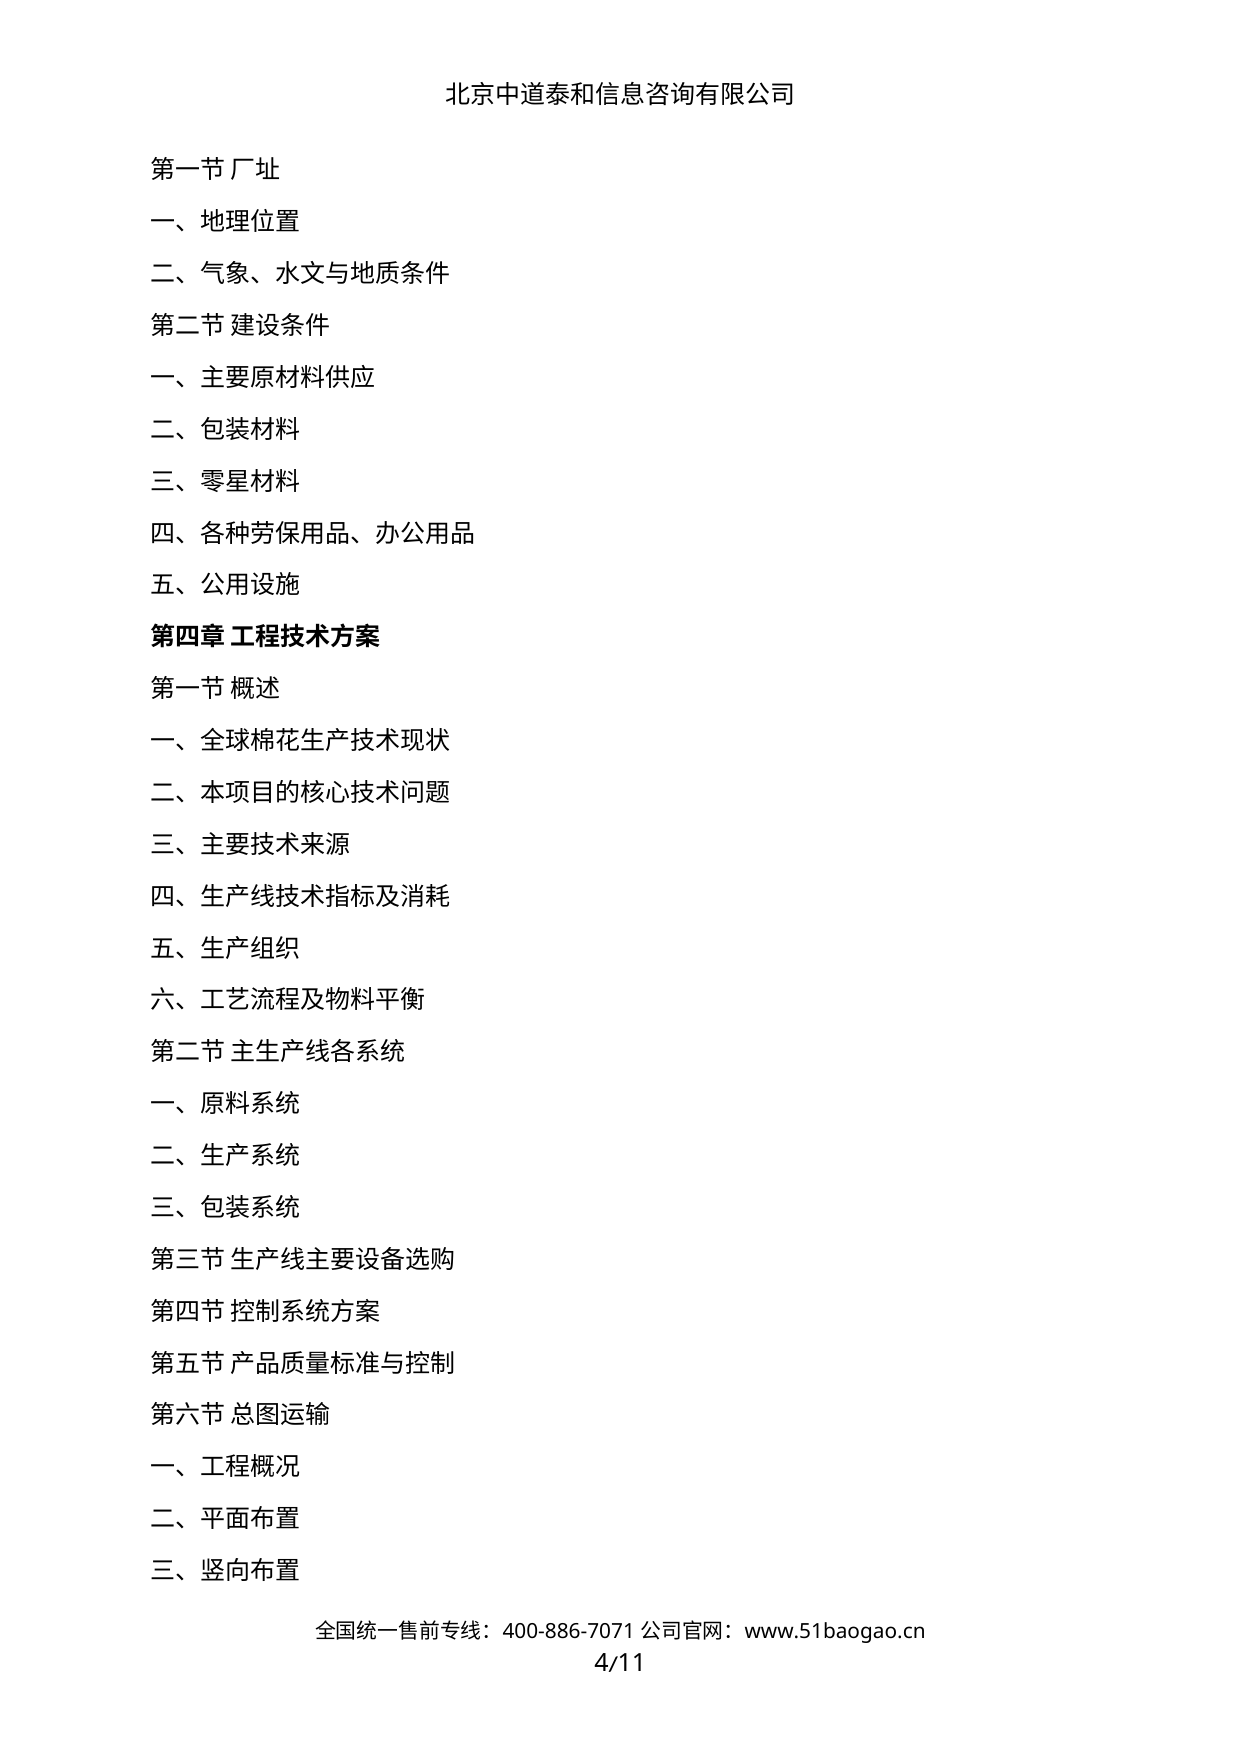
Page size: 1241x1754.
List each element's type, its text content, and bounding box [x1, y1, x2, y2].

text 一、全球棉花生产技术现状 [150, 721, 1090, 757]
text 三、包装系统 [150, 1187, 1090, 1224]
text 三、主要技术来源 [150, 824, 1090, 861]
text 三、竖向布置 [150, 1551, 1090, 1587]
text 二、气象、水文与地质条件 [150, 254, 1090, 290]
text 三、零星材料 [150, 461, 1090, 497]
text 四、生产线技术指标及消耗 [150, 876, 1090, 912]
text 第六节 总图运输 [150, 1395, 1090, 1431]
text 第二节 建设条件 [150, 306, 1090, 342]
text 第一节 厂址 [150, 150, 1090, 186]
text 一、原料系统 [150, 1084, 1090, 1120]
text 二、本项目的核心技术问题 [150, 772, 1090, 809]
text 五、公用设施 [150, 565, 1090, 601]
text 四、各种劳保用品、办公用品 [150, 513, 1090, 549]
text 一、工程概况 [150, 1447, 1090, 1483]
text 第一节 概述 [150, 669, 1090, 705]
text 第四章 工程技术方案 [150, 617, 1090, 653]
text 二、平面布置 [150, 1499, 1090, 1535]
text 第四节 控制系统方案 [150, 1291, 1090, 1327]
text 一、地理位置 [150, 202, 1090, 238]
text 第五节 产品质量标准与控制 [150, 1343, 1090, 1379]
text 第二节 主生产线各系统 [150, 1032, 1090, 1068]
text 一、主要原材料供应 [150, 357, 1090, 394]
text 第三节 生产线主要设备选购 [150, 1239, 1090, 1276]
text 六、工艺流程及物料平衡 [150, 980, 1090, 1016]
text 二、包装材料 [150, 409, 1090, 446]
text 五、生产组织 [150, 928, 1090, 964]
text 二、生产系统 [150, 1136, 1090, 1172]
